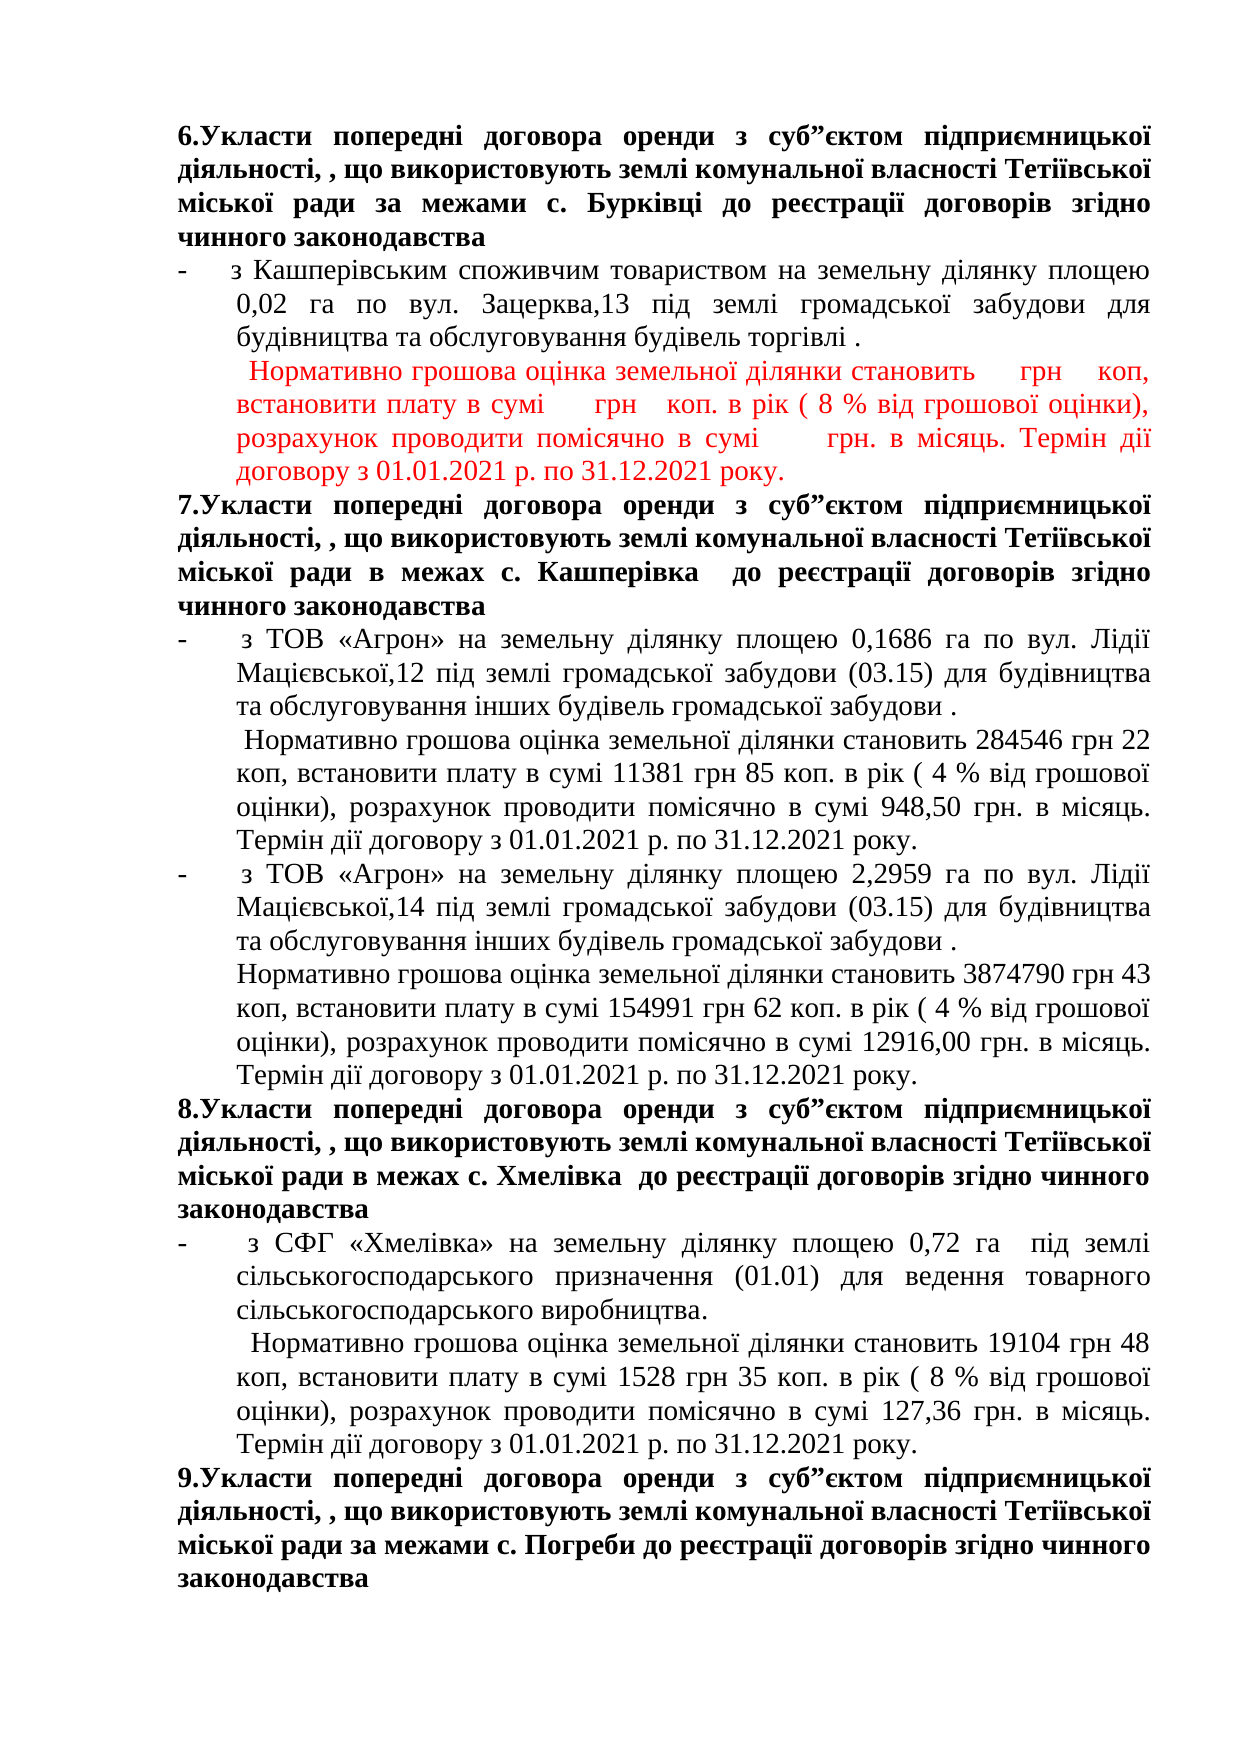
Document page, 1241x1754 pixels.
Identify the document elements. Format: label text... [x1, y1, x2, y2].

text Нормативно грошова оцінка земельної ділянки становить 284546 грн 22 коп, встановити плату в сумі 11381 грн 85 коп. в рік ( 4 % від грошової оцінки), розрахунок проводити помісячно в сумі 948,50 грн. в місяць. Термін дії договору з 01.01.2021 р. по 31.12.2021 року. [177, 722, 1152, 856]
text 7.Укласти попередні договора оренди з суб”єктом підприємницької діяльності, , що використовують землі комунальної власності Тетіївської міської ради в межах с. Кашперівка до реєстрації договорів згідно чинного законодавства [177, 487, 1152, 621]
text 8.Укласти попередні договора оренди з суб”єктом підприємницької діяльності, , що використовують землі комунальної власності Тетіївської міської ради в межах с. Хмелівка до реєстрації договорів згідно чинного законодавства [177, 1091, 1152, 1225]
text Нормативно грошова оцінка земельної ділянки становить грн коп, встановити плату в сумі грн коп. в рік ( 8 % від грошової оцінки), розрахунок проводити помісячно в сумі грн. в місяць. Термін дії договору з 01.01.2021 р. по 31.12.2021 року. [177, 353, 1152, 487]
text - з СФГ «Хмелівка» на земельну ділянку площею 0,72 га під землі сільськогосподарського призначення (01.01) для ведення товарного сільськогосподарського виробництва. [177, 1225, 1152, 1326]
text Нормативно грошова оцінка земельної ділянки становить 3874790 грн 43 коп, встановити плату в сумі 154991 грн 62 коп. в рік ( 4 % від грошової оцінки), розрахунок проводити помісячно в сумі 12916,00 грн. в місяць. Термін дії договору з 01.01.2021 р. по 31.12.2021 року. [177, 957, 1152, 1091]
text - з ТОВ «Агрон» на земельну ділянку площею 2,2959 га по вул. Лідії Мацієвської,14 під землі громадської забудови (03.15) для будівництва та обслуговування інших будівель громадської забудови . [177, 856, 1152, 957]
text - з ТОВ «Агрон» на земельну ділянку площею 0,1686 га по вул. Лідії Мацієвської,12 під землі громадської забудови (03.15) для будівництва та обслуговування інших будівель громадської забудови . [177, 621, 1152, 722]
text Нормативно грошова оцінка земельної ділянки становить 19104 грн 48 коп, встановити плату в сумі 1528 грн 35 коп. в рік ( 8 % від грошової оцінки), розрахунок проводити помісячно в сумі 127,36 грн. в місяць. Термін дії договору з 01.01.2021 р. по 31.12.2021 року. [177, 1326, 1152, 1460]
text - з Кашперівським споживчим товариством на земельну ділянку площею 0,02 га по вул. Зацерква,13 під землі громадської забудови для будівництва та обслуговування будівель торгівлі . [177, 252, 1152, 353]
text 9.Укласти попередні договора оренди з суб”єктом підприємницької діяльності, , що використовують землі комунальної власності Тетіївської міської ради за межами с. Погреби до реєстрації договорів згідно чинного законодавства [177, 1460, 1152, 1594]
text 6.Укласти попередні договора оренди з суб”єктом підприємницької діяльності, , що використовують землі комунальної власності Тетіївської міської ради за межами с. Бурківці до реєстрації договорів згідно чинного законодавства [177, 118, 1152, 252]
